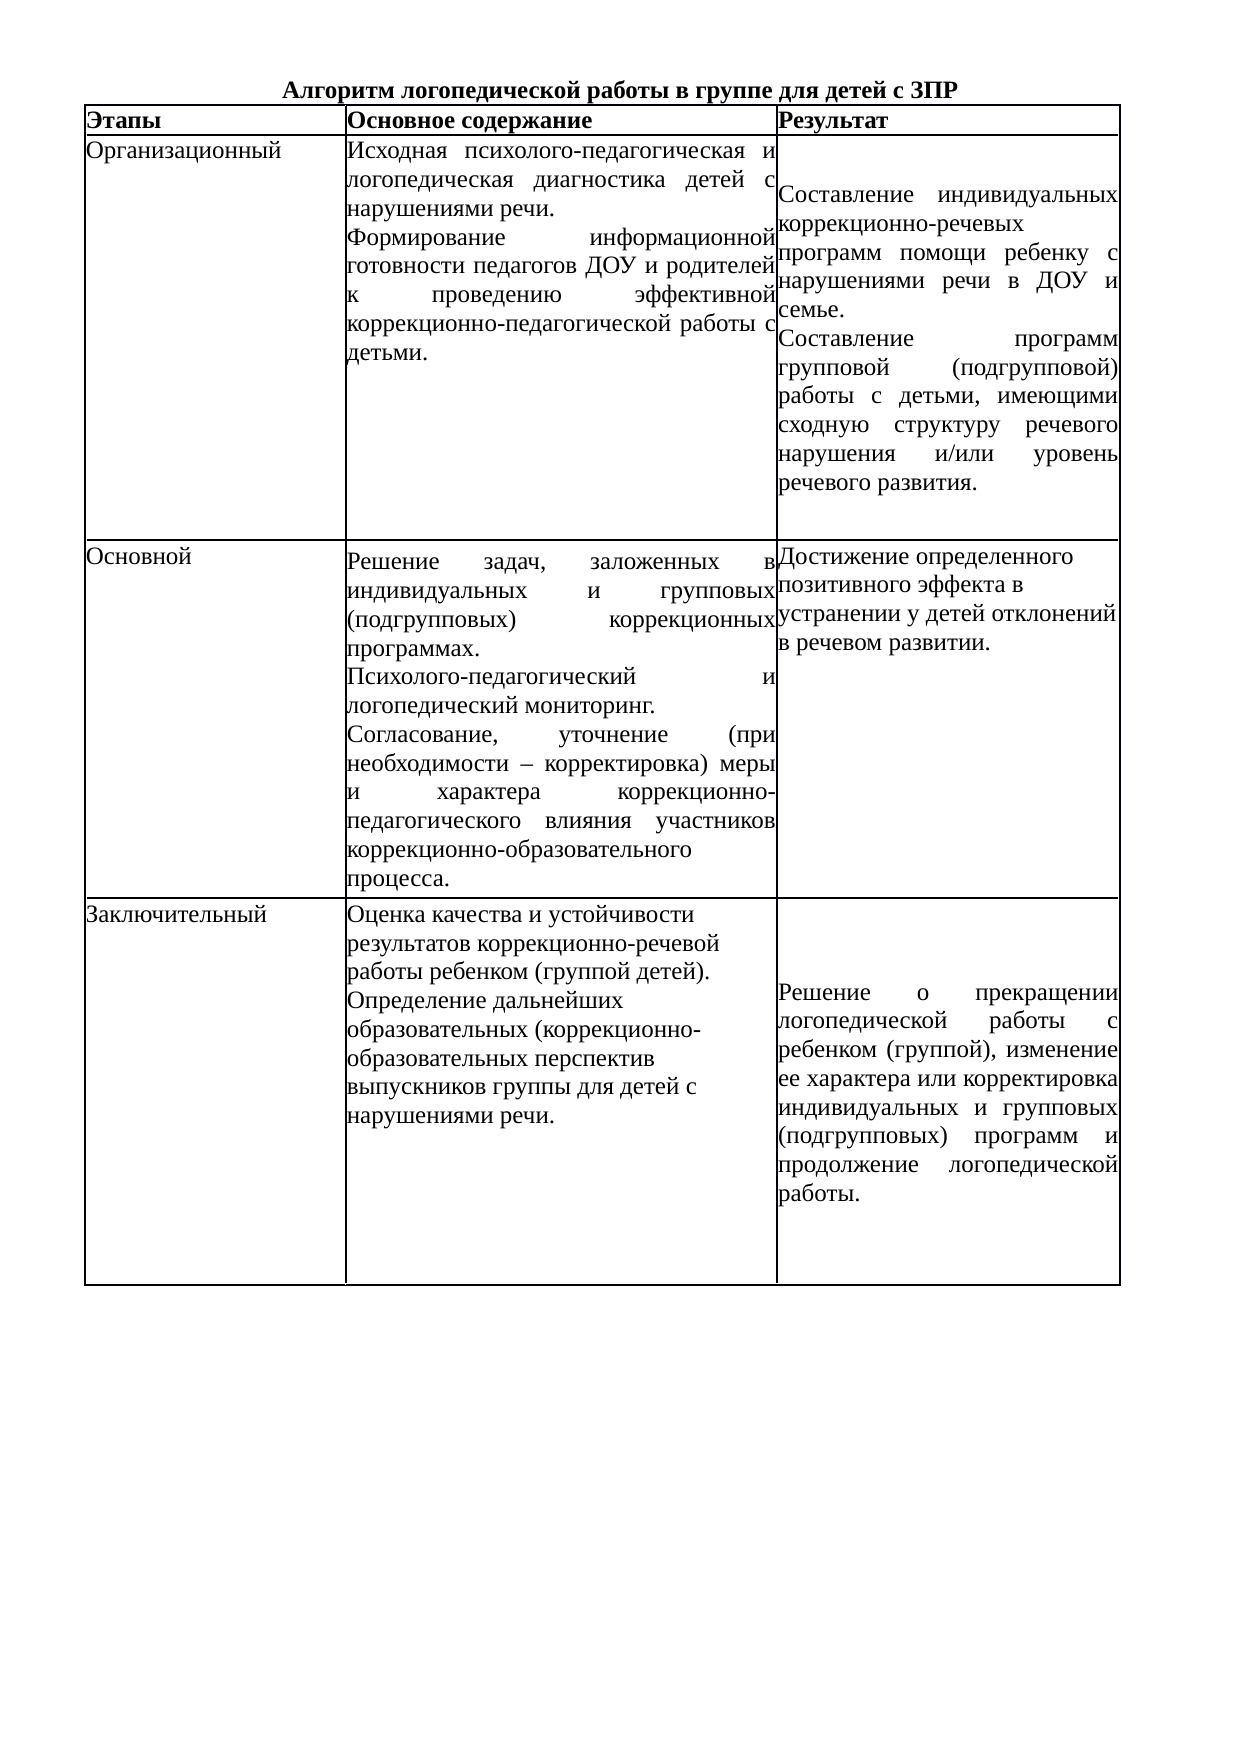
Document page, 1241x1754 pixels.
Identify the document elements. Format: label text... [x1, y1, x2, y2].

table_header Результат [778, 106, 1119, 134]
table_cell Основной [86, 541, 345, 897]
table_cell Оценка качества и устойчивости результатов коррекционно-речевой работы ребенком (группой детей). Определение дальнейших образовательных (коррекционно-образовательных перспектив выпускников группы для детей с нарушениями речи. [346, 899, 777, 1284]
text Алгоритм логопедической работы в группе для детей с ЗПР [75, 75, 1165, 104]
table_header Основное содержание [347, 106, 776, 134]
table_cell Организационный [86, 136, 345, 539]
table_header Этапы [86, 106, 345, 134]
table_cell Составление индивидуальных коррекционно-речевых программ помощи ребенку с нарушениями речи в ДОУ и семье. Составление программ групповой (подгрупповой) работы с детьми, имеющими сходную структуру речевого нарушения и/или уровень речевого развития. [778, 134, 1119, 539]
table_cell Исходная психолого-педагогическая и логопедическая диагностика детей с нарушениями речи. Формирование информационной готовности педагогов ДОУ и родителей к проведению эффективной коррекционно-педагогической работы с детьми. [347, 136, 776, 539]
table_cell Заключительный [86, 899, 346, 1284]
table_cell Достижение определенного позитивного эффекта в устранении у детей отклонений в речевом развитии. [778, 539, 1119, 897]
table_cell Решение о прекращении логопедической работы с ребенком (группой), изменение ее характера или корректировка индивидуальных и групповых (подгрупповых) программ и продолжение логопедической работы. [777, 897, 1119, 1284]
table_cell Решение задач, заложенных в индивидуальных и групповых (подгрупповых) коррекционных программах. Психолого-педагогический и логопедический мониторинг. Согласование, уточнение (при необходимости – корректировка) меры и характера коррекционно-педагогического влияния участников коррекционно-образовательного процесса. [347, 541, 776, 897]
